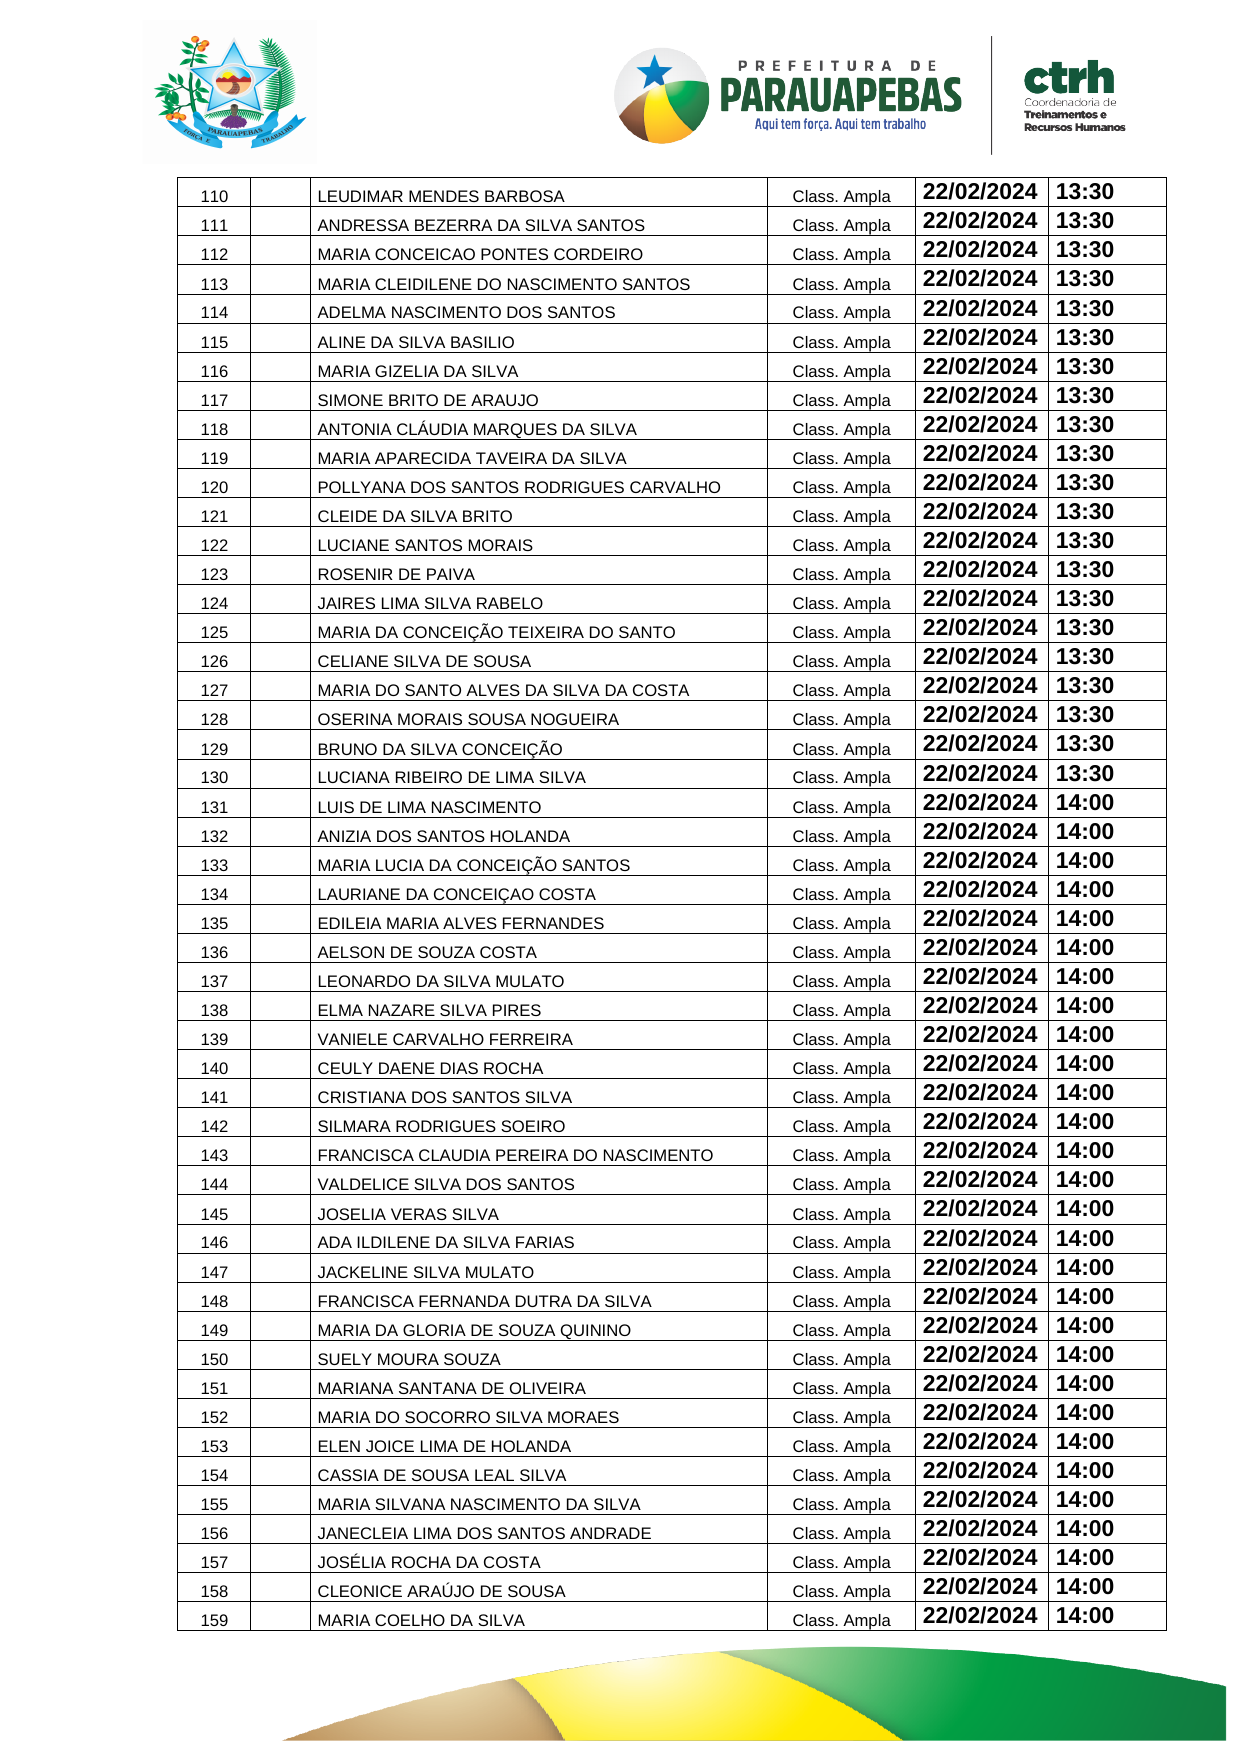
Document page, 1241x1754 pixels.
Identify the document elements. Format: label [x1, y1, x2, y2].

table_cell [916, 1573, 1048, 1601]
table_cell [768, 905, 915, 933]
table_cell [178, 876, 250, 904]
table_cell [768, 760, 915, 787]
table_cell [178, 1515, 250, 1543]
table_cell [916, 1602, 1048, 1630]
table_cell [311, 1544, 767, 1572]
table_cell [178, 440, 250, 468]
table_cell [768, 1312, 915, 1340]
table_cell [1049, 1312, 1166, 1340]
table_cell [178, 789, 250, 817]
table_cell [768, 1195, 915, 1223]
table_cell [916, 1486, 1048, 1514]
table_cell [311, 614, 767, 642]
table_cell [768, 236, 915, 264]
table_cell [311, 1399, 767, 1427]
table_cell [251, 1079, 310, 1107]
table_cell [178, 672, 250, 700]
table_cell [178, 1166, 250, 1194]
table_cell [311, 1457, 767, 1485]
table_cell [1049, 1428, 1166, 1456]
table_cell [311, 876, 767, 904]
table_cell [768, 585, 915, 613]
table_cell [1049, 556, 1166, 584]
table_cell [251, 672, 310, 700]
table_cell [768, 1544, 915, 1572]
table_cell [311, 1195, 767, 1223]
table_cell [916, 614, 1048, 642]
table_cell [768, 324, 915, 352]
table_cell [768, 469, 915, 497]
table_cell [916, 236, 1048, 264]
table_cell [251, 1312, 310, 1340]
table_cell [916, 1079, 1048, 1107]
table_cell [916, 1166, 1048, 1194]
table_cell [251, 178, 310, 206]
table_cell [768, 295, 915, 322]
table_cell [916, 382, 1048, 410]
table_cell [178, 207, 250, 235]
picture [142, 20, 318, 164]
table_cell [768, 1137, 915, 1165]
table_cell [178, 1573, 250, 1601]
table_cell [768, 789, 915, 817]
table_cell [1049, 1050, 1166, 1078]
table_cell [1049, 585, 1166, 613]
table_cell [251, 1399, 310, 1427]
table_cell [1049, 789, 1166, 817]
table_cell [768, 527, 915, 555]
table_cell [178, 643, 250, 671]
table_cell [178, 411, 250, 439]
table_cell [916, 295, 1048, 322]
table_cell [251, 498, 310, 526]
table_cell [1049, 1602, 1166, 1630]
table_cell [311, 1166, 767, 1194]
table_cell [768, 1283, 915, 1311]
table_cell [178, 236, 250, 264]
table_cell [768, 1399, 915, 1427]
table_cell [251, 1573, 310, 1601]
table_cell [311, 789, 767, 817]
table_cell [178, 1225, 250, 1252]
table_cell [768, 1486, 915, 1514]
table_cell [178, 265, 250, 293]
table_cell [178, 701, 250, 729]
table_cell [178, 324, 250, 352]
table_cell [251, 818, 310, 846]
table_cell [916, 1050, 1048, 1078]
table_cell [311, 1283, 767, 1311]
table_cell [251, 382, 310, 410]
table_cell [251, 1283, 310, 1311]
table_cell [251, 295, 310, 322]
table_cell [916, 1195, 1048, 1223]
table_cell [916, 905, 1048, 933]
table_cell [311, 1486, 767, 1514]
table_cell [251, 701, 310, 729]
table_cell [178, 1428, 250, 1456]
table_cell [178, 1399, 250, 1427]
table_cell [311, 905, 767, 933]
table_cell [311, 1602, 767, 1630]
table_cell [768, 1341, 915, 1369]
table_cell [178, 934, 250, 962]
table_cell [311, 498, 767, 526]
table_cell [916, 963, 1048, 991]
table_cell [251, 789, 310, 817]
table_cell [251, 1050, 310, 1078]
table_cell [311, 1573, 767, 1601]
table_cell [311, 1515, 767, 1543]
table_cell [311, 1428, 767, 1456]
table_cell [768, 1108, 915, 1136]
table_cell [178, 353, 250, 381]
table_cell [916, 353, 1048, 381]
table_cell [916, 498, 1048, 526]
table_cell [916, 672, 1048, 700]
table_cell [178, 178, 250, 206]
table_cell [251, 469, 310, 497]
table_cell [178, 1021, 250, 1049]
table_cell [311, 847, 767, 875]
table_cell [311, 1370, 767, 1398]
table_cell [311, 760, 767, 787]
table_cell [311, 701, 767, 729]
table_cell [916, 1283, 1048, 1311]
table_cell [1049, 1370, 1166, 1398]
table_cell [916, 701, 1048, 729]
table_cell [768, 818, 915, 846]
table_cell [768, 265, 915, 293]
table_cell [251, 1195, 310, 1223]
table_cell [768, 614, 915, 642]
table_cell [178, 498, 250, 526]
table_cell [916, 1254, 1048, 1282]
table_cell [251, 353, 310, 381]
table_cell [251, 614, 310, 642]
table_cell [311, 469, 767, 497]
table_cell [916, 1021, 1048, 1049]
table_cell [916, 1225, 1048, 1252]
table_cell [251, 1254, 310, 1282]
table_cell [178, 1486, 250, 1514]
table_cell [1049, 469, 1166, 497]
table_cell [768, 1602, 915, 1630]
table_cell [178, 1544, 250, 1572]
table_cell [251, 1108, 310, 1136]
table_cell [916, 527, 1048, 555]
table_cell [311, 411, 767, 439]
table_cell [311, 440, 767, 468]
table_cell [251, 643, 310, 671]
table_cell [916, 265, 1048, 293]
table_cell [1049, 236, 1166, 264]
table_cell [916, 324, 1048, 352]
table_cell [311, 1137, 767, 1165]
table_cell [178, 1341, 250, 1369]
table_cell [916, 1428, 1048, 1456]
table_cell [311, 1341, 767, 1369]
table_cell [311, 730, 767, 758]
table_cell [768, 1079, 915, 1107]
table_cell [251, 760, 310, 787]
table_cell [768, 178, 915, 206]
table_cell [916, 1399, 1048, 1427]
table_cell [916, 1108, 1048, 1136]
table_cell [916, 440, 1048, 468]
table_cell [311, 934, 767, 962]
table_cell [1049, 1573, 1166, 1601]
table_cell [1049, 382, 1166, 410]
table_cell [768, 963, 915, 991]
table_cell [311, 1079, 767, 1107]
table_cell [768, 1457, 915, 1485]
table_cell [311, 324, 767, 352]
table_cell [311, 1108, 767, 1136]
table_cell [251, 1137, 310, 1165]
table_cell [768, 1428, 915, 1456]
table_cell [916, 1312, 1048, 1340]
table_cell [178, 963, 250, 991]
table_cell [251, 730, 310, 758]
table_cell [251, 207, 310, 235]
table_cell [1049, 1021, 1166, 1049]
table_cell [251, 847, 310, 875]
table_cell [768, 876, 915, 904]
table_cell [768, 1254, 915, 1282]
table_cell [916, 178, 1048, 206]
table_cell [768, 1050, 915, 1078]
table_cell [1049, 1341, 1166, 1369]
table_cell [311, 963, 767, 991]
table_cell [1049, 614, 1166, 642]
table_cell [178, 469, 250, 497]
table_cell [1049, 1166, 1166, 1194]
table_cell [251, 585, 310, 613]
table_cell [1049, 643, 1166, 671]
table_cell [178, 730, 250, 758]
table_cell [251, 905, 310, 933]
picture [614, 36, 1126, 155]
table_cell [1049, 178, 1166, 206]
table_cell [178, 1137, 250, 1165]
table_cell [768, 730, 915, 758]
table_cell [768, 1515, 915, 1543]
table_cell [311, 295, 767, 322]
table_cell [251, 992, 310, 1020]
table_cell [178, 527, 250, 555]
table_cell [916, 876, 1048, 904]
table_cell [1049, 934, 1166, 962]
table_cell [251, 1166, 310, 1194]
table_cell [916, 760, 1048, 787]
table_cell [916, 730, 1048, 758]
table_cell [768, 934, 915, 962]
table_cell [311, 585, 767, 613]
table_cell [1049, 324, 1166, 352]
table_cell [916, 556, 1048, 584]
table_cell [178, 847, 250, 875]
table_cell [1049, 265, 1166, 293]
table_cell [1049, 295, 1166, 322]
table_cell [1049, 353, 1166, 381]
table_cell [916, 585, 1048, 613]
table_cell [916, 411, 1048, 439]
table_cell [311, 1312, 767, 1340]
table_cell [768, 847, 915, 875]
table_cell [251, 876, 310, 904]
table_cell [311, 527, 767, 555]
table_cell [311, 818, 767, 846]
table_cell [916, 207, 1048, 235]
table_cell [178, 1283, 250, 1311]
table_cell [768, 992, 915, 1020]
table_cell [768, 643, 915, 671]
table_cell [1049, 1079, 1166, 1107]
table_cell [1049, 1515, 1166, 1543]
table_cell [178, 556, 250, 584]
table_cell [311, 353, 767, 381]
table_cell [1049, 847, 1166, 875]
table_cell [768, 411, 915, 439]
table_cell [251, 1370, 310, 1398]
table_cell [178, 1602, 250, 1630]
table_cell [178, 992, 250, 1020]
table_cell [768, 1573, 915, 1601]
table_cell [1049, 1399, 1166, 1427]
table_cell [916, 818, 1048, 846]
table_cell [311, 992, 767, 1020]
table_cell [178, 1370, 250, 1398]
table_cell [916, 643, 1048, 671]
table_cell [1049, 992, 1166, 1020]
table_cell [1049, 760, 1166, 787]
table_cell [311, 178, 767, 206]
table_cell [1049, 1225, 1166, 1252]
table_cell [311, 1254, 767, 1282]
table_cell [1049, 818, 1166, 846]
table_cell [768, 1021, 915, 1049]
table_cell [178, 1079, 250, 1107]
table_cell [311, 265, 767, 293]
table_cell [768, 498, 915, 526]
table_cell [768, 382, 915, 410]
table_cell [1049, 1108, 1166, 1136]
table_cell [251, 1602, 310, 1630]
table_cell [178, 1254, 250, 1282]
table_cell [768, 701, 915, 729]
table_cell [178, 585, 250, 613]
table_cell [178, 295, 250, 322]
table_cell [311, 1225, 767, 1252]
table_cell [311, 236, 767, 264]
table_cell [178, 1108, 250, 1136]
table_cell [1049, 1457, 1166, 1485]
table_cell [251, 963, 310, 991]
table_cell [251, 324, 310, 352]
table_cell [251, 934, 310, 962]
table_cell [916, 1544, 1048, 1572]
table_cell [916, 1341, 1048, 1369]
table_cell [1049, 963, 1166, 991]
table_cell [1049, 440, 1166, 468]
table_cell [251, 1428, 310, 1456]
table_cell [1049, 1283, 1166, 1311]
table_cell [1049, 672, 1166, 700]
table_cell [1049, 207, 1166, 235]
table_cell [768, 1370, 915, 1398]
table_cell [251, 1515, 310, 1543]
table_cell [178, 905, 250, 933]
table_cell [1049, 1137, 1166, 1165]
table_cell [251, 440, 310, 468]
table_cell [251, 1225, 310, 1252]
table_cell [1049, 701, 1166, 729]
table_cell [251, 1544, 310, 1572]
picture [281, 1646, 1227, 1741]
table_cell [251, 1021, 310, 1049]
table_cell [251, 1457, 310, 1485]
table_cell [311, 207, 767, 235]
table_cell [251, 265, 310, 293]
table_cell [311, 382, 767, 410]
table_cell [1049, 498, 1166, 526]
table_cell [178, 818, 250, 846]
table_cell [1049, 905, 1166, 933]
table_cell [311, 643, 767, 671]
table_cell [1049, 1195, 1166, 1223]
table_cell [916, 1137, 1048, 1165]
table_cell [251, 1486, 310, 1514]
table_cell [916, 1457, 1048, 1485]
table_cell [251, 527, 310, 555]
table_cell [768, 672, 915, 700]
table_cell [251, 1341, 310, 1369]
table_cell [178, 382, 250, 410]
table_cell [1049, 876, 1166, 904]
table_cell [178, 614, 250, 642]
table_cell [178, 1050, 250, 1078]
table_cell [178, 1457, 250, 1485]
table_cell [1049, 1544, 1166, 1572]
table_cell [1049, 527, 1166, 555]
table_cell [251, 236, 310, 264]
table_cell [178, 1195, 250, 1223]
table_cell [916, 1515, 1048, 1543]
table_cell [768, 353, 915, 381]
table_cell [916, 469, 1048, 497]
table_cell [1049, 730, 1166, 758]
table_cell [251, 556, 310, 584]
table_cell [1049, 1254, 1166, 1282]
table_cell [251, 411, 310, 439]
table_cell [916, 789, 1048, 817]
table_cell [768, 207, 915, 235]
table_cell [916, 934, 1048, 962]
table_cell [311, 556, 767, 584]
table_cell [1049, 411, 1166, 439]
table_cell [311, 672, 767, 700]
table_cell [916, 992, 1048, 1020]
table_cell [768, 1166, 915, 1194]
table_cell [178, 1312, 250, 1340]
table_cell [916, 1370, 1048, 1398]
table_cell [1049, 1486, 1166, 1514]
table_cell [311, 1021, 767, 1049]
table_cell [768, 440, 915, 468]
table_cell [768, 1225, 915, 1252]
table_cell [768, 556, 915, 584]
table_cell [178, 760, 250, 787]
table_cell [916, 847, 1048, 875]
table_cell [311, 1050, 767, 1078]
